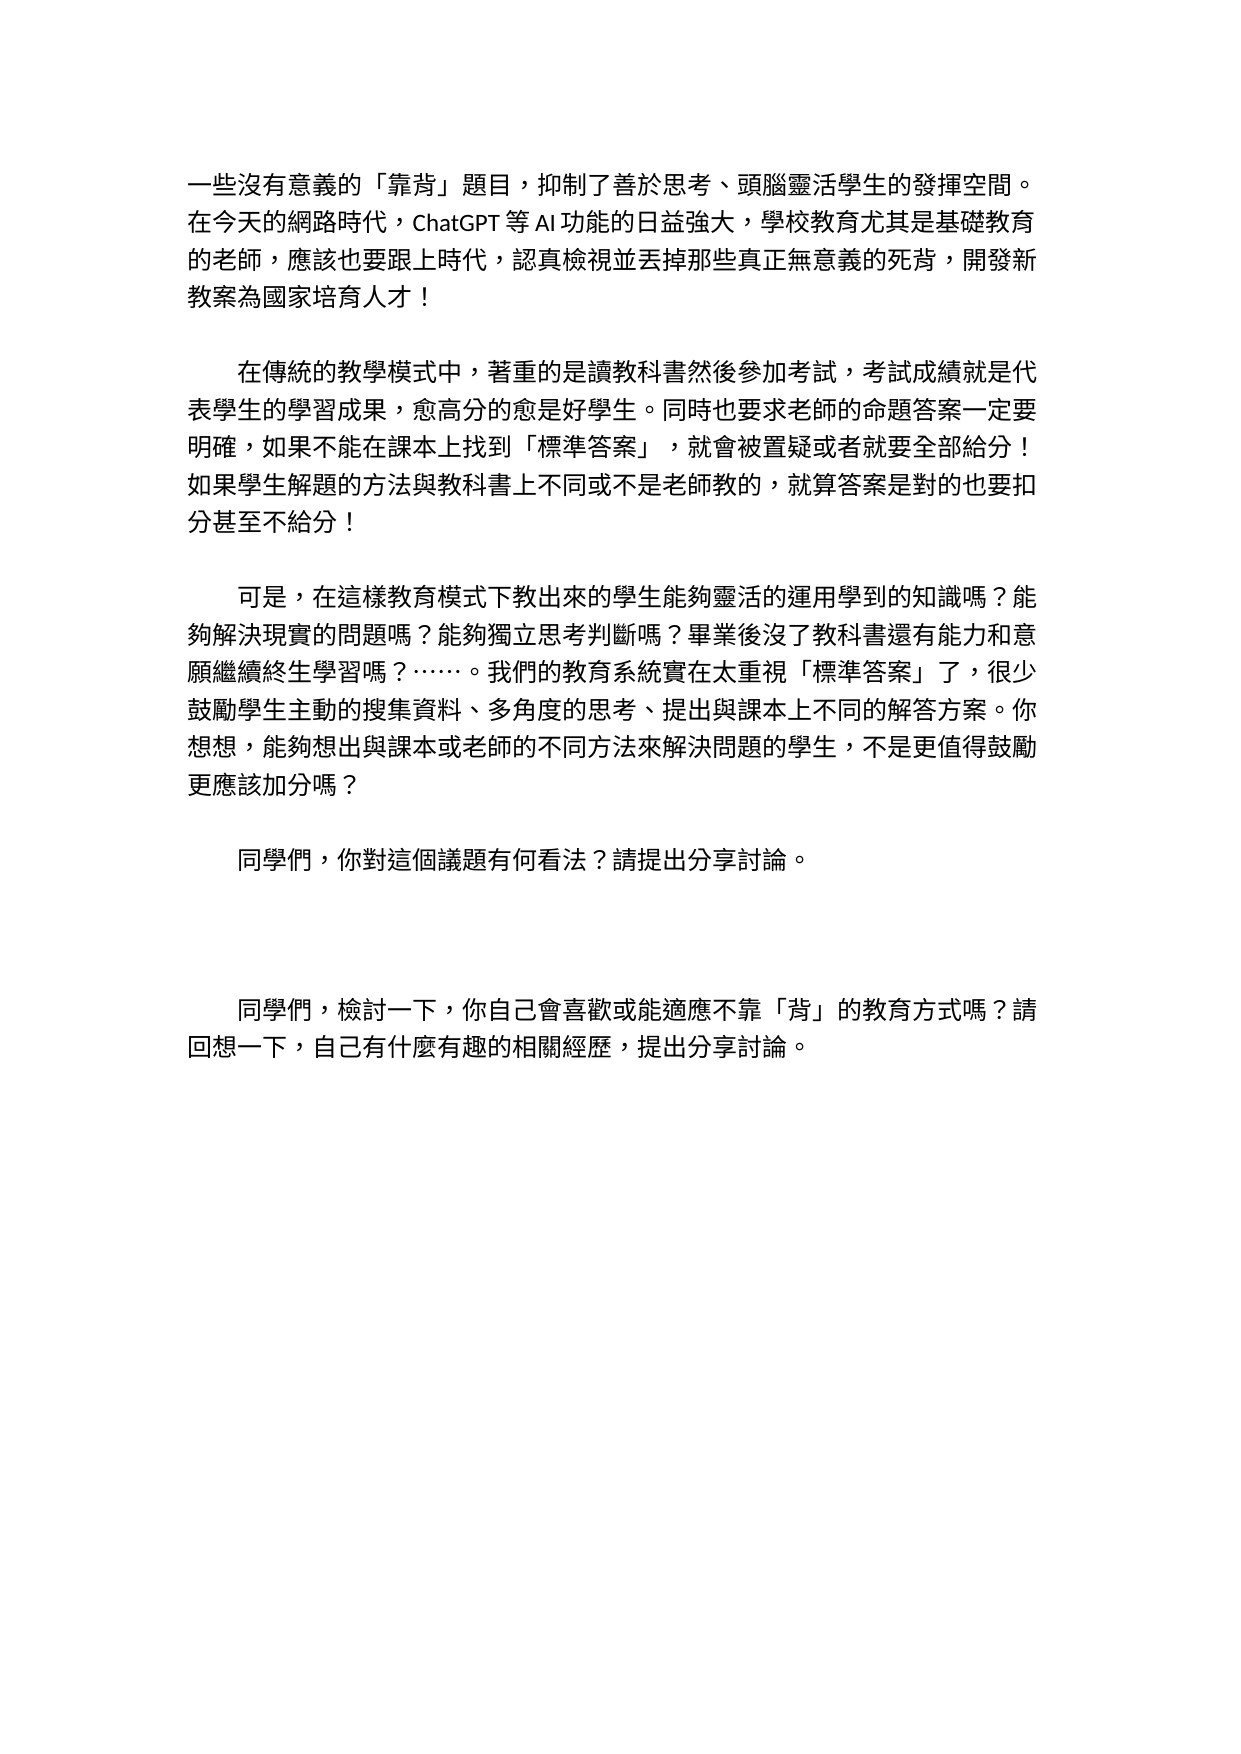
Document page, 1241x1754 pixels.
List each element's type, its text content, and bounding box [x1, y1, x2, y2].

text 同學們，檢討一下，你自己會喜歡或能適應不靠「背」的教育方式嗎？請回想一下，自己有什麼有趣的相關經歷，提出分享討論。 [187, 989, 1053, 1064]
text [187, 164, 1053, 314]
text 同學們，你對這個議題有何看法？請提出分享討論。 [187, 839, 1053, 877]
text 在傳統的教學模式中，著重的是讀教科書然後參加考試，考試成績就是代表學生的學習成果，愈高分的愈是好學生。同時也要求老師的命題答案一定要明確，如果不能在課本上找到「標準答案」，就會被置疑或者就要全部給分！如果學生解題的方法與教科書上不同或不是老師教的，就算答案是對的也要扣分甚至不給分！ [187, 352, 1053, 539]
text 可是，在這樣教育模式下教出來的學生能夠靈活的運用學到的知識嗎？能夠解決現實的問題嗎？能夠獨立思考判斷嗎？畢業後沒了教科書還有能力和意願繼續終生學習嗎？……。我們的教育系統實在太重視「標準答案」了，很少鼓勵學生主動的搜集資料、多角度的思考、提出與課本上不同的解答方案。你想想，能夠想出與課本或老師的不同方法來解決問題的學生，不是更值得鼓勵更應該加分嗎？ [187, 577, 1053, 802]
